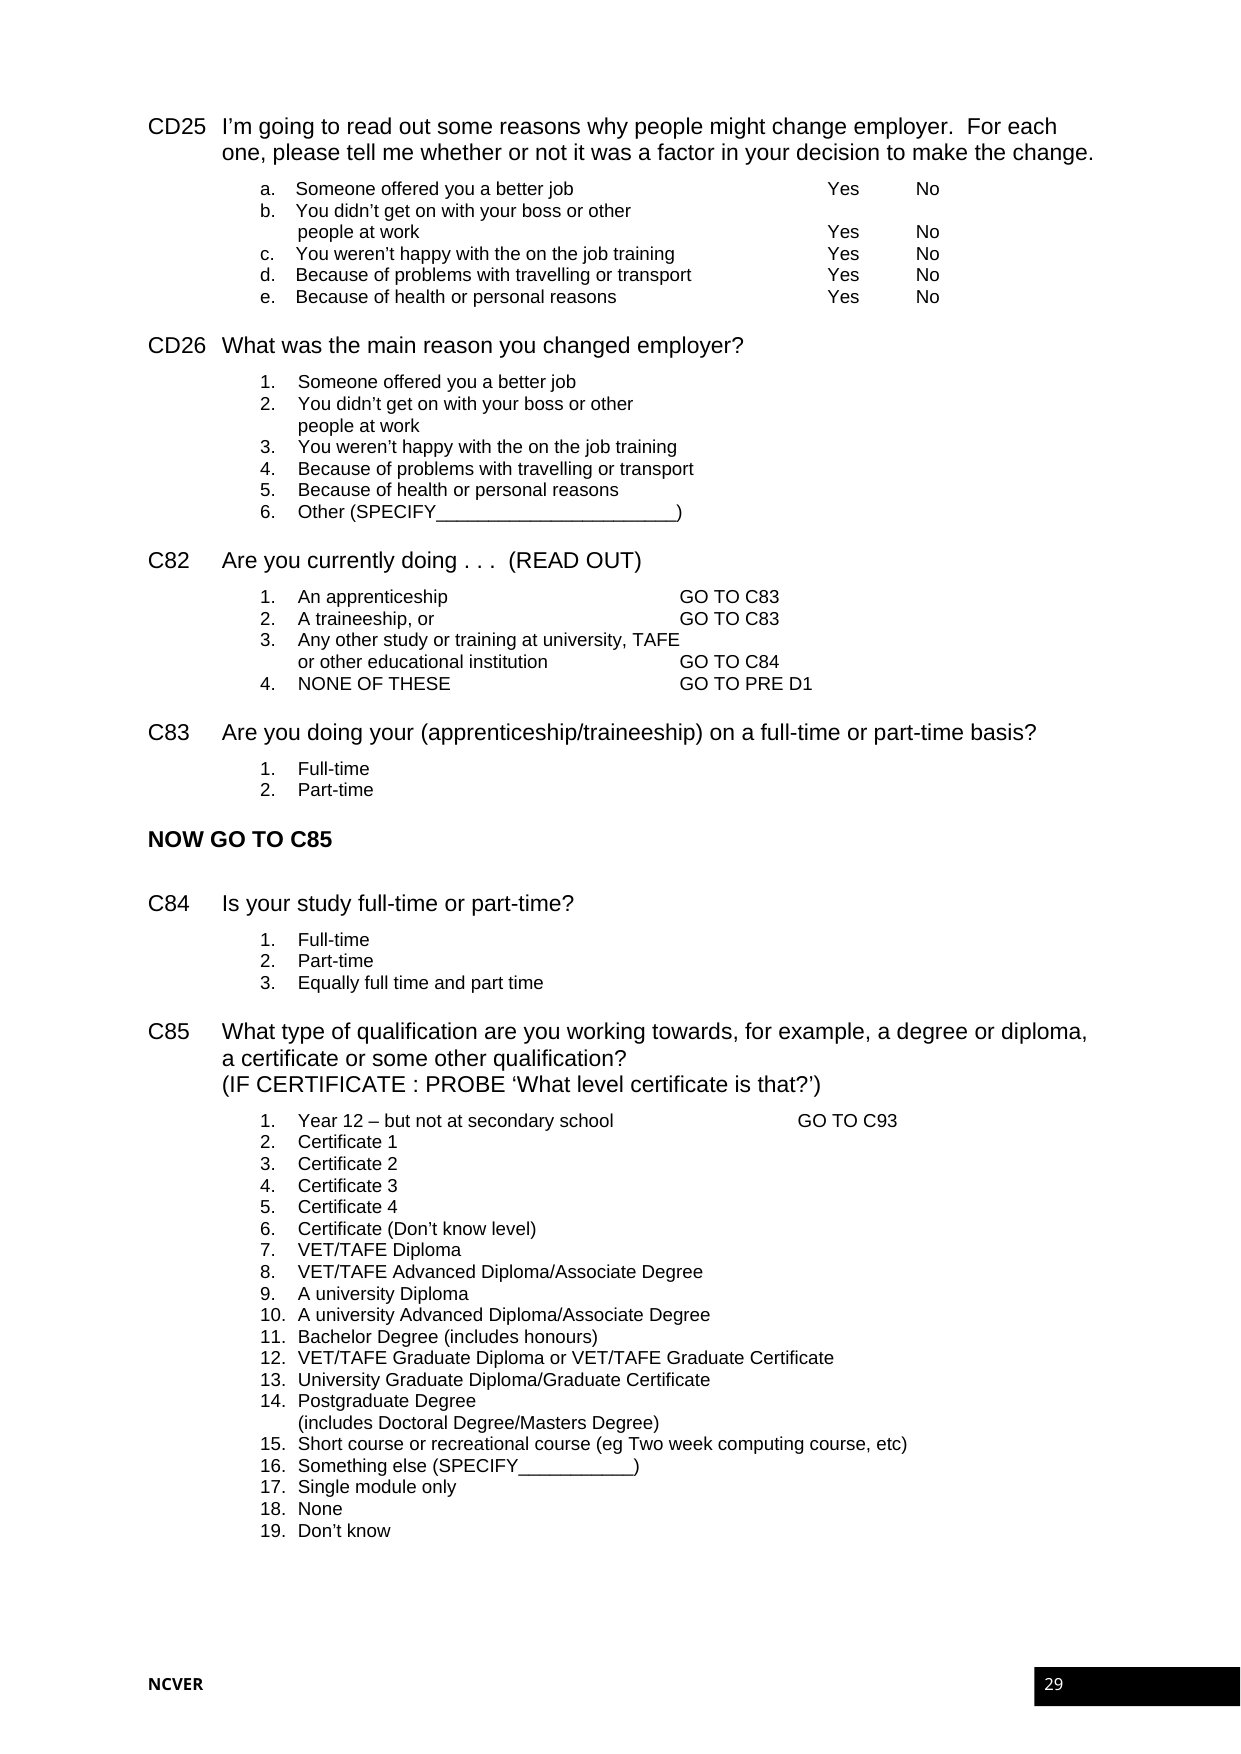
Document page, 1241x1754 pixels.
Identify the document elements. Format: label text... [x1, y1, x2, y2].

list Part-time [260, 779, 1104, 801]
list Because of problems with travelling or transport Yes No [260, 264, 1104, 286]
list Equally full time and part time [260, 972, 1104, 993]
text CD26 What was the main reason you changed employer? [148, 332, 1104, 359]
list University Graduate Diploma/Graduate Certificate [260, 1368, 1104, 1390]
list NONE OF THESE GO TO PRE D1 [260, 672, 1104, 694]
list Part-time [260, 950, 1104, 972]
list Year 12 – but not at secondary school GO TO C93 [260, 1110, 1104, 1131]
list Because of problems with travelling or transport [260, 457, 1104, 479]
list Don’t know [260, 1519, 1104, 1541]
text C85 What type of qualification are you working towards, for example, a degree or diploma, a certificate or some other qualification? (IF CERTIFICATE : PROBE ‘What level certificate is that?’) [148, 1018, 1104, 1097]
list Short course or recreational course (eg Two week computing course, etc) [260, 1433, 1104, 1455]
list Someone offered you a better job Yes No [260, 178, 1104, 199]
list A university Advanced Diploma/Associate Degree [260, 1304, 1104, 1325]
list Certificate (Don’t know level) [260, 1218, 1104, 1239]
list VET/TAFE Advanced Diploma/Associate Degree [260, 1261, 1104, 1282]
list You weren’t happy with the on the job training [260, 436, 1104, 457]
list Single module only [260, 1476, 1104, 1498]
list Bachelor Degree (includes honours) [260, 1325, 1104, 1347]
list You weren’t happy with the on the job training Yes No [260, 243, 1104, 264]
text NOW GO TO C85 [148, 826, 1104, 852]
list You didn’t get on with your boss or other people at work Yes No [260, 199, 1104, 243]
text C83 Are you doing your (apprenticeship/traineeship) on a full-time or part-time basis? [148, 719, 1104, 745]
list A university Diploma [260, 1282, 1104, 1304]
list Other (SPECIFY_______________________) [260, 501, 1104, 522]
list VET/TAFE Graduate Diploma or VET/TAFE Graduate Certificate [260, 1347, 1104, 1368]
list Certificate 2 [260, 1153, 1104, 1174]
list Because of health or personal reasons Yes No [260, 286, 1104, 307]
list Full-time [260, 928, 1104, 950]
list Someone offered you a better job [260, 371, 1104, 393]
text CD25 I’m going to read out some reasons why people might change employer. For each one, please tell me whether or not it was a factor in your decision to make the change. [148, 113, 1104, 166]
list Certificate 3 [260, 1174, 1104, 1196]
list VET/TAFE Diploma [260, 1239, 1104, 1261]
list Certificate 4 [260, 1196, 1104, 1218]
list An apprenticeship GO TO C83 [260, 586, 1104, 608]
text C82 Are you currently doing . . . (READ OUT) [148, 547, 1104, 573]
text C84 Is your study full-time or part-time? [148, 890, 1104, 916]
list Any other study or training at university, TAFE or other educational institution GO TO C84 [260, 629, 1104, 672]
list Postgraduate Degree (includes Doctoral Degree/Masters Degree) [260, 1390, 1104, 1433]
list None [260, 1498, 1104, 1519]
list You didn’t get on with your boss or other people at work [260, 393, 1104, 436]
list A traineeship, or GO TO C83 [260, 608, 1104, 629]
list Full-time [260, 758, 1104, 779]
list Something else (SPECIFY___________) [260, 1455, 1104, 1476]
list Because of health or personal reasons [260, 479, 1104, 501]
list Certificate 1 [260, 1131, 1104, 1153]
